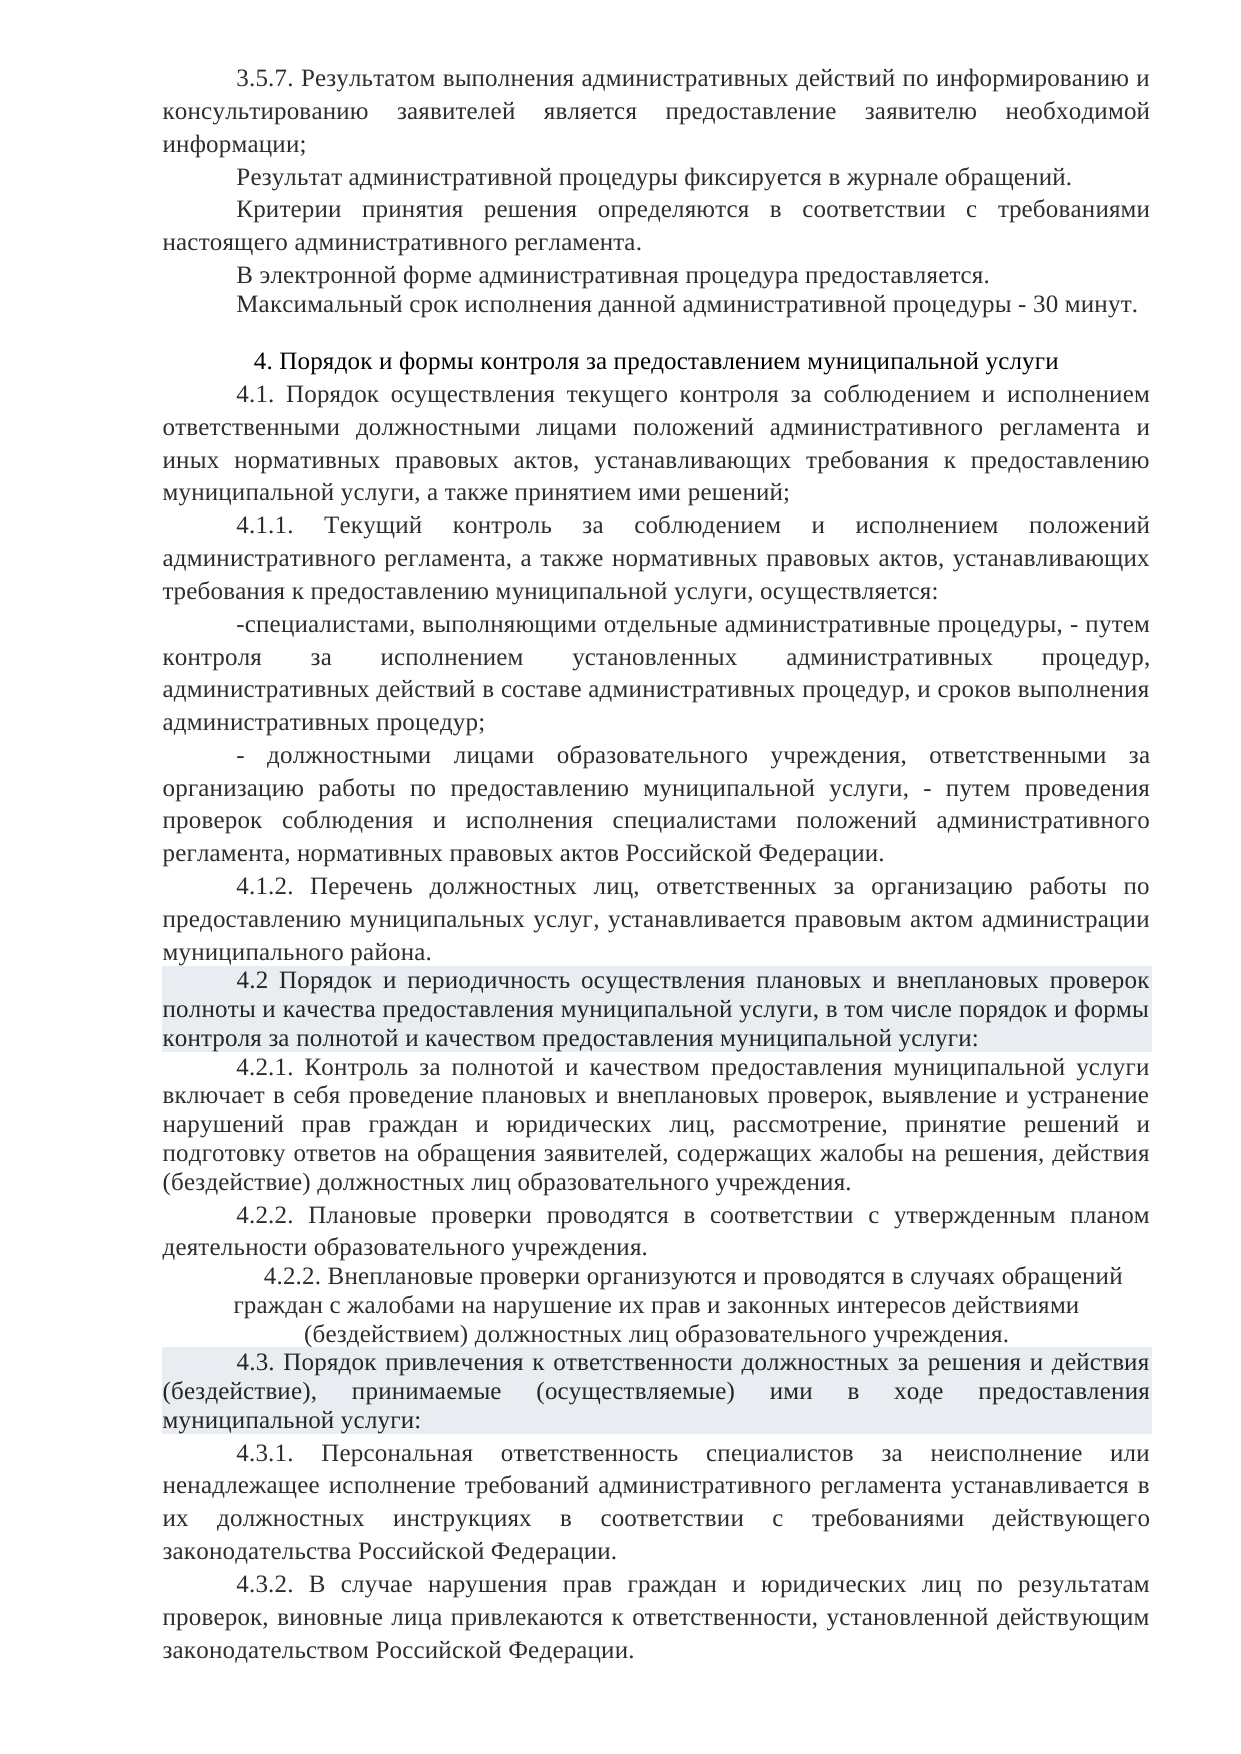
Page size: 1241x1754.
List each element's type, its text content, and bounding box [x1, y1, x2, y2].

text 4.3.1. Персональная ответственность специалистов за неисполнение или ненадлежащее исполнение требований административного регламента устанавливается в их должностных инструкциях в соответствии с требованиями действующего законодательства Российской Федерации. [162, 1434, 1152, 1565]
text 4.3. Порядок привлечения к ответственности должностных за решения и действия (бездействие), принимаемые (осуществляемые) ими в ходе предоставления муниципальной услуги: [162, 1347, 1152, 1434]
text 4.2.1. Контроль за полнотой и качеством предоставления муниципальной услуги включает в себя проведение плановых и внеплановых проверок, выявление и устранение нарушений прав граждан и юридических лиц, рассмотрение, принятие решений и подготовку ответов на обращения заявителей, содержащих жалобы на решения, действия (бездействие) должностных лиц образовательного учреждения. [162, 1052, 1152, 1196]
text 4.2 Порядок и периодичность осуществления плановых и внеплановых проверок полноты и качества предоставления муниципальной услуги, в том числе порядок и формы контроля за полнотой и качеством предоставления муниципальной услуги: [162, 966, 1152, 1052]
text Критерии принятия решения определяются в соответствии с требованиями настоящего административного регламента. [162, 190, 1152, 256]
text 4.1.2. Перечень должностных лиц, ответственных за организацию работы по предоставлению муниципальных услуг, устанавливается правовым актом администрации муниципального района. [162, 867, 1152, 966]
text В электронной форме административная процедура предоставляется. [162, 256, 1152, 289]
text 3.5.7. Результатом выполнения административных действий по информированию и консультированию заявителей является предоставление заявителю необходимой информации; [162, 59, 1152, 157]
text Результат административной процедуры фиксируется в журнале обращений. [162, 157, 1152, 190]
text -специалистами, выполняющими отдельные административные процедуры, - путем контроля за исполнением установленных административных процедур, административных действий в составе административных процедур, и сроков выполнения административных процедур; [162, 605, 1152, 736]
text 4.1.1. Текущий контроль за соблюдением и исполнением положений административного регламента, а также нормативных правовых актов, устанавливающих требования к предоставлению муниципальной услуги, осуществляется: [162, 506, 1152, 605]
text 4. Порядок и формы контроля за предоставлением муниципальной услуги [162, 346, 1152, 375]
text 4.1. Порядок осуществления текущего контроля за соблюдением и исполнением ответственными должностными лицами положений административного регламента и иных нормативных правовых актов, устанавливающих требования к предоставлению муниципальной услуги, а также принятием ими решений; [162, 375, 1152, 506]
text 4.2.2. Внеплановые проверки организуются и проводятся в случаях обращений граждан с жалобами на нарушение их прав и законных интересов действиями (бездействием) должностных лиц образовательного учреждения. [162, 1261, 1152, 1347]
text 4.3.2. В случае нарушения прав граждан и юридических лиц по результатам проверок, виновные лица привлекаются к ответственности, установленной действующим законодательством Российской Федерации. [162, 1565, 1152, 1663]
text - должностными лицами образовательного учреждения, ответственными за организацию работы по предоставлению муниципальной услуги, - путем проведения проверок соблюдения и исполнения специалистами положений административного регламента, нормативных правовых актов Российской Федерации. [162, 736, 1152, 867]
text 4.2.2. Плановые проверки проводятся в соответствии с утвержденным планом деятельности образовательного учреждения. [162, 1196, 1152, 1261]
text Максимальный срок исполнения данной административной процедуры - 30 минут. [162, 289, 1152, 317]
